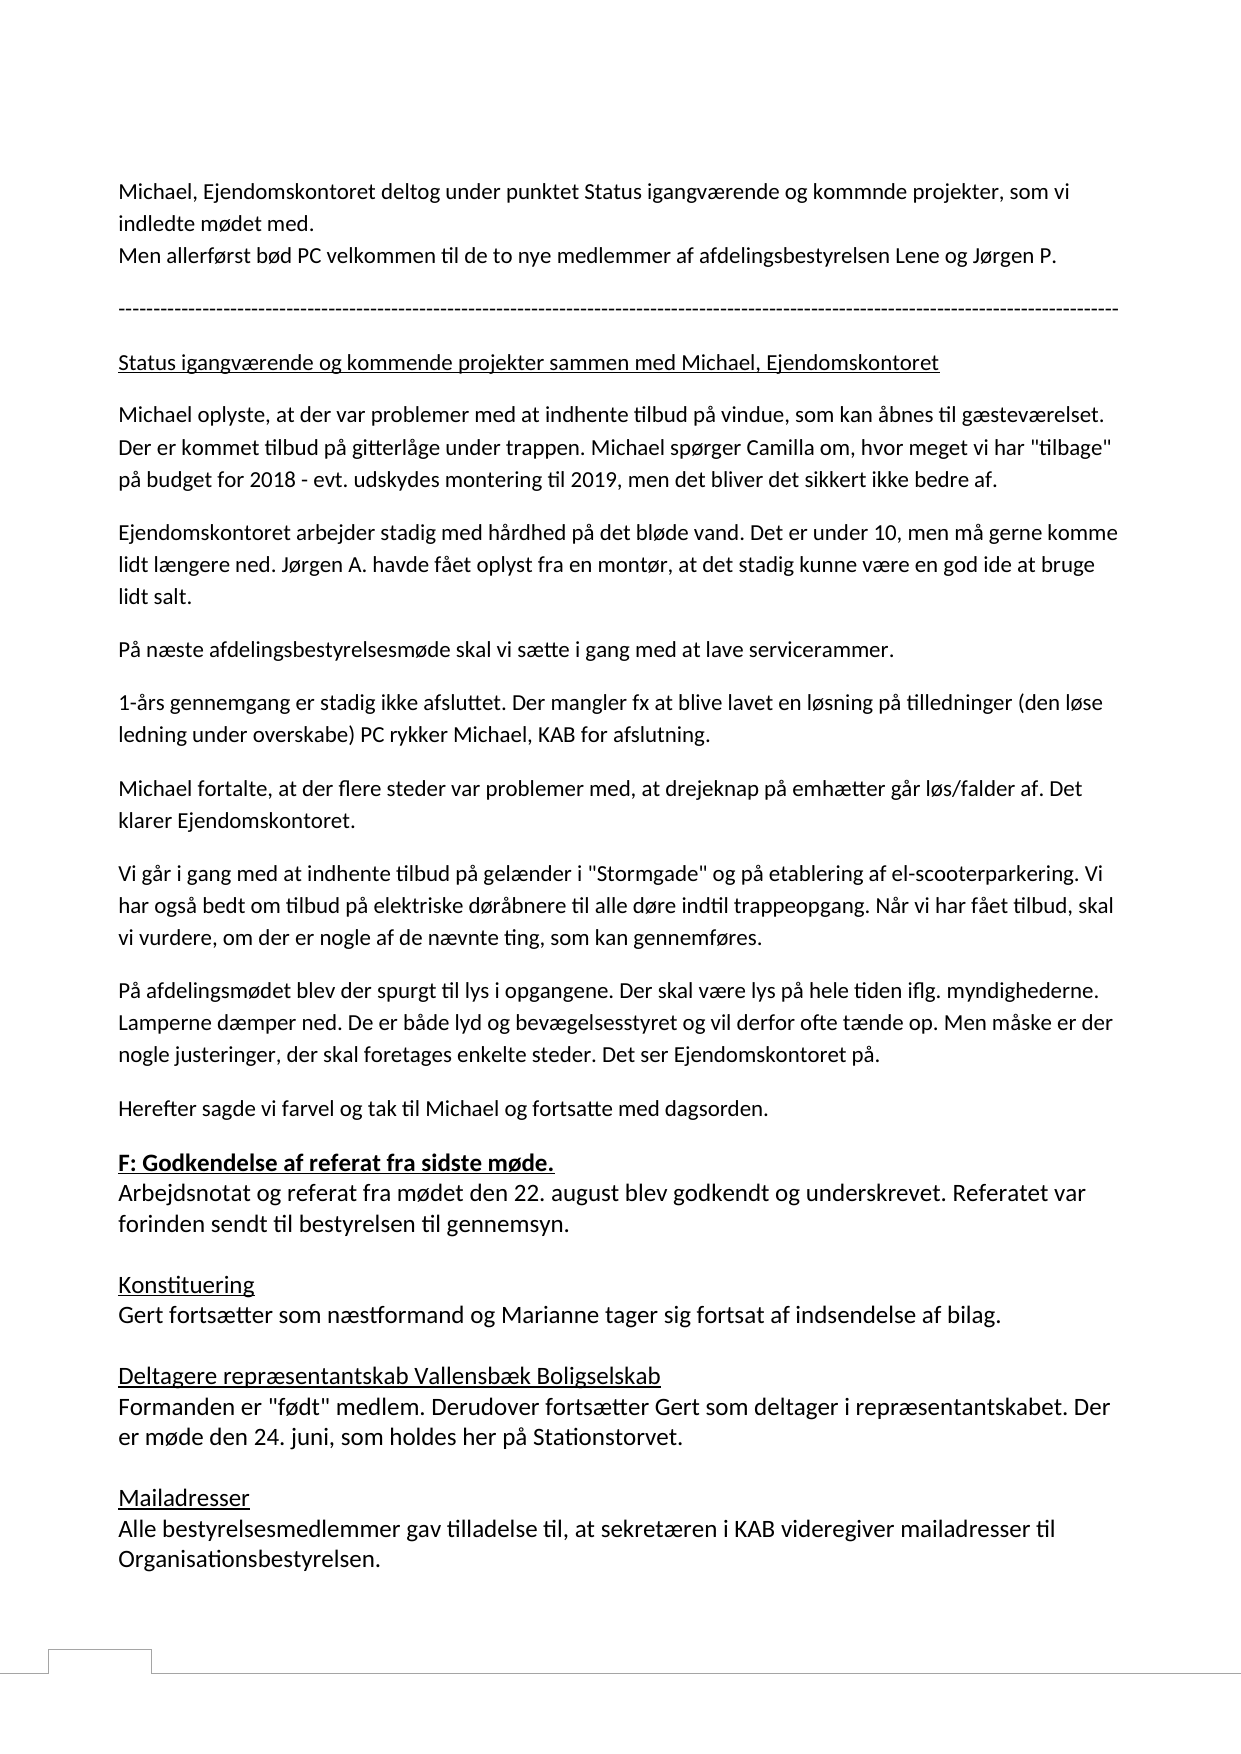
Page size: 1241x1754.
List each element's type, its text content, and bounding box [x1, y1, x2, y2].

text Men allerførst bød PC velkommen til de to nye medlemmer af afdelingsbestyrelsen Lene og Jørgen P. [118, 242, 1122, 269]
text Konstituering [118, 1269, 1122, 1299]
text På afdelingsmødet blev der spurgt til lys i opgangene. Der skal være lys på hele tiden iflg. myndighederne. Lamperne dæmper ned. De er både lyd og bevægelsesstyret og vil derfor ofte tænde op. Men måske er der nogle justeringer, der skal foretages enkelte steder. Det ser Ejendomskontoret på. [118, 976, 1122, 1069]
text Ejendomskontoret arbejder stadig med hårdhed på det bløde vand. Det er under 10, men må gerne komme lidt længere ned. Jørgen A. havde fået oplyst fra en montør, at det stadig kunne være en god ide at bruge lidt salt. [118, 518, 1122, 610]
text ----------------------------------------------------------------------------------------------------------------------------------------------- [118, 294, 1122, 323]
text Michael fortalte, at der flere steder var problemer med, at drejeknap på emhætter går løs/falder af. Det klarer Ejendomskontoret. [118, 774, 1122, 834]
text Alle bestyrelsesmedlemmer gav tilladelse til, at sekretæren i KAB videregiver mailadresser til Organisationsbestyrelsen. [118, 1513, 1122, 1574]
text Mailadresser [118, 1482, 1122, 1513]
text På næste afdelingsbestyrelsesmøde skal vi sætte i gang med at lave servicerammer. [118, 635, 1122, 663]
text Deltagere repræsentantskab Vallensbæk Boligselskab [118, 1360, 1122, 1391]
text Gert fortsætter som næstformand og Marianne tager sig fortsat af indsendelse af bilag. [118, 1299, 1122, 1330]
text Formanden er "født" medlem. Derudover fortsætter Gert som deltager i repræsentantskabet. Der er møde den 24. juni, som holdes her på Stationstorvet. [118, 1391, 1122, 1452]
text Vi går i gang med at indhente tilbud på gelænder i "Stormgade" og på etablering af el-scooterparkering. Vi har også bedt om tilbud på elektriske døråbnere til alle døre indtil trappeopgang. Når vi har fået tilbud, skal vi vurdere, om der er nogle af de nævnte ting, som kan gennemføres. [118, 859, 1122, 951]
text Michael oplyste, at der var problemer med at indhente tilbud på vindue, som kan åbnes til gæsteværelset. Der er kommet tilbud på gitterlåge under trappen. Michael spørger Camilla om, hvor meget vi har "tilbage" på budget for 2018 - evt. udskydes montering til 2019, men det bliver det sikkert ikke bedre af. [118, 401, 1122, 493]
text F: Godkendelse af referat fra sidste møde. [118, 1147, 1122, 1177]
text Status igangværende og kommende projekter sammen med Michael, Ejendomskontoret [118, 348, 1122, 376]
text Arbejdsnotat og referat fra mødet den 22. august blev godkendt og underskrevet. Referatet var forinden sendt til bestyrelsen til gennemsyn. [118, 1177, 1122, 1238]
text Herefter sagde vi farvel og tak til Michael og fortsatte med dagsorden. [118, 1094, 1122, 1122]
text 1-års gennemgang er stadig ikke afsluttet. Der mangler fx at blive lavet en løsning på tilledninger (den løse ledning under overskabe) PC rykker Michael, KAB for afslutning. [118, 688, 1122, 749]
text Michael, Ejendomskontoret deltog under punktet Status igangværende og kommnde projekter, som vi indledte mødet med. [118, 177, 1122, 237]
